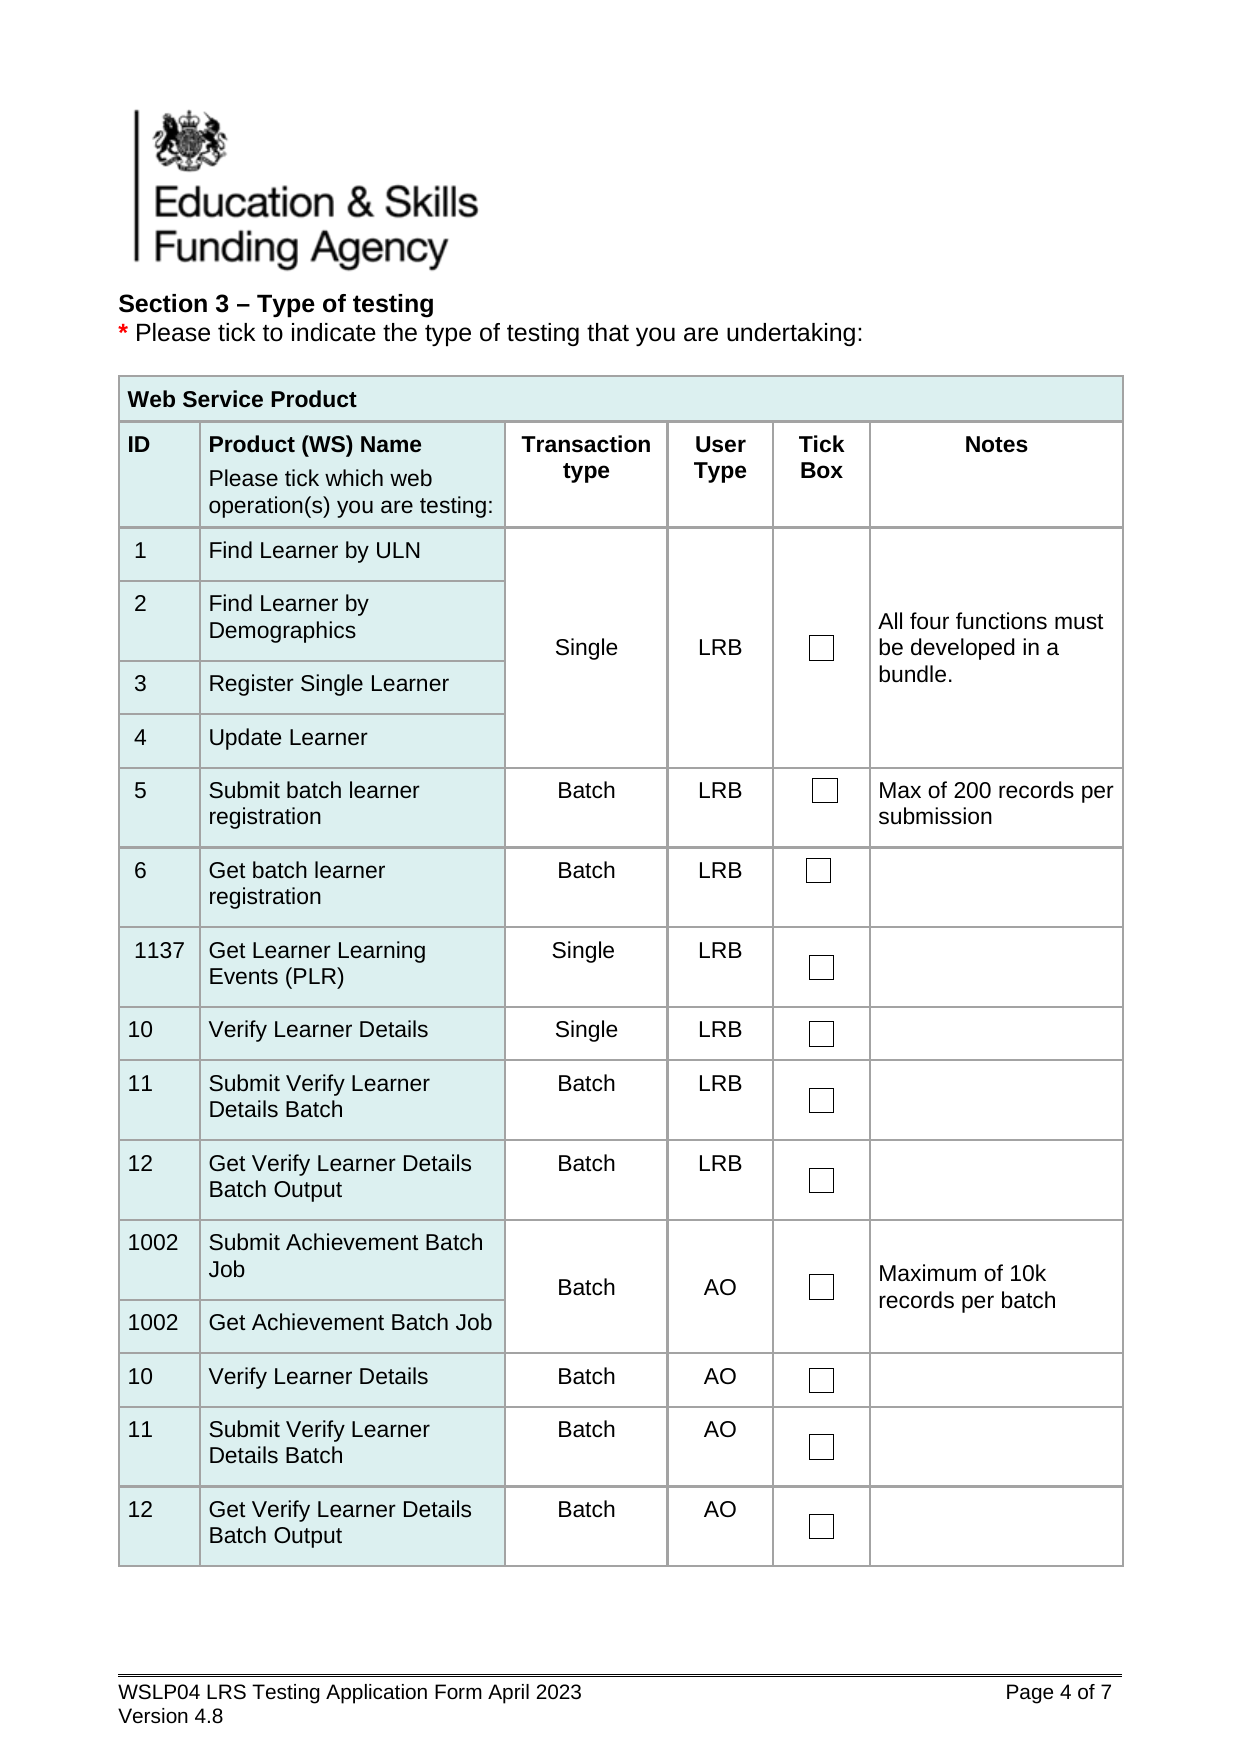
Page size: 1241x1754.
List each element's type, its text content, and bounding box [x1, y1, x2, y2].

table_cell Batch [506, 1061, 666, 1139]
table_cell Verify Learner Details [201, 1008, 504, 1059]
table_cell LRB [669, 1061, 772, 1139]
table_cell AO [669, 1221, 772, 1352]
table_cell AO [669, 1354, 772, 1406]
table_cell Submit Verify Learner Details Batch [201, 1061, 504, 1139]
table_cell 3 [120, 662, 199, 713]
table_cell 12 [120, 1488, 199, 1565]
table_cell User Type [669, 423, 772, 526]
table_cell Submit batch learner registration [201, 769, 504, 846]
table_cell 1 [120, 529, 199, 580]
table_cell Batch [506, 1354, 666, 1406]
table_cell Transaction type [506, 423, 666, 526]
table_cell Product (WS) Name Please tick which web operation(s) you are testing: [201, 423, 504, 526]
table_cell Find Learner by Demographics [201, 582, 504, 660]
table_cell Batch [506, 1408, 666, 1485]
table_cell LRB [669, 849, 772, 926]
table_cell Get batch learner registration [201, 849, 504, 926]
table_cell LRB [669, 928, 772, 1006]
table_cell Single [506, 529, 666, 767]
table_cell LRB [669, 769, 772, 846]
table_cell 4 [120, 715, 199, 767]
table_cell [871, 1408, 1122, 1485]
text Section 3 – Type of testing [118, 289, 1122, 318]
table_cell LRB [669, 1008, 772, 1059]
table_cell 1002 [120, 1221, 199, 1299]
table_cell [871, 1141, 1122, 1219]
table_cell [871, 1354, 1122, 1406]
table_cell 12 [120, 1141, 199, 1219]
table_cell 10 [120, 1008, 199, 1059]
table_cell Get Verify Learner Details Batch Output [201, 1488, 504, 1565]
table_cell 1137 [120, 928, 199, 1006]
table_cell 2 [120, 582, 199, 660]
table_cell Submit Verify Learner Details Batch [201, 1408, 504, 1485]
table_cell LRB [669, 529, 772, 767]
table_cell [871, 928, 1122, 1006]
table_cell Batch [506, 1221, 666, 1352]
table_cell [774, 1221, 869, 1352]
table_cell Update Learner [201, 715, 504, 767]
table_cell [774, 1061, 869, 1139]
table_header Web Service Product [120, 377, 1122, 420]
table_cell [774, 1408, 869, 1485]
table_cell Batch [506, 1141, 666, 1219]
table_cell Single [506, 1008, 666, 1059]
table_cell ID [120, 423, 199, 526]
table_cell Submit Achievement Batch Job [201, 1221, 504, 1299]
table_cell Verify Learner Details [201, 1354, 504, 1406]
table_cell AO [669, 1488, 772, 1565]
table_cell 6 [120, 849, 199, 926]
text * Please tick to indicate the type of testing that you are undertaking: [118, 318, 1122, 346]
table_cell 11 [120, 1408, 199, 1485]
table_cell 5 [120, 769, 199, 846]
table_cell Batch [506, 1488, 666, 1565]
picture [118, 93, 492, 289]
table_cell [871, 1061, 1122, 1139]
table_cell [774, 849, 869, 926]
table_cell [774, 1354, 869, 1406]
table_cell [871, 1488, 1122, 1565]
table_cell Batch [506, 849, 666, 926]
table_cell LRB [669, 1141, 772, 1219]
table_cell [774, 1141, 869, 1219]
table_cell Find Learner by ULN [201, 529, 504, 580]
table_cell 10 [120, 1354, 199, 1406]
table_cell [774, 1008, 869, 1059]
table_cell Batch [506, 769, 666, 846]
table_cell [774, 928, 869, 1006]
table_cell 11 [120, 1061, 199, 1139]
table_cell Get Achievement Batch Job [201, 1301, 504, 1352]
table_cell Get Learner Learning Events (PLR) [201, 928, 504, 1006]
table_cell [774, 529, 869, 767]
table_cell AO [669, 1408, 772, 1485]
table_cell Maximum of 10k records per batch [871, 1221, 1122, 1352]
table_cell Register Single Learner [201, 662, 504, 713]
table_cell All four functions must be developed in a bundle. [871, 529, 1122, 767]
table_cell Tick Box [774, 423, 869, 526]
table_cell [871, 849, 1122, 926]
table_cell Single [506, 928, 666, 1006]
table_cell [774, 1488, 869, 1565]
table_cell Notes [871, 423, 1122, 526]
table_cell 1002 [120, 1301, 199, 1352]
table_cell [774, 769, 869, 846]
table_cell Get Verify Learner Details Batch Output [201, 1141, 504, 1219]
table_cell [871, 1008, 1122, 1059]
table_cell Max of 200 records per submission [871, 769, 1122, 846]
